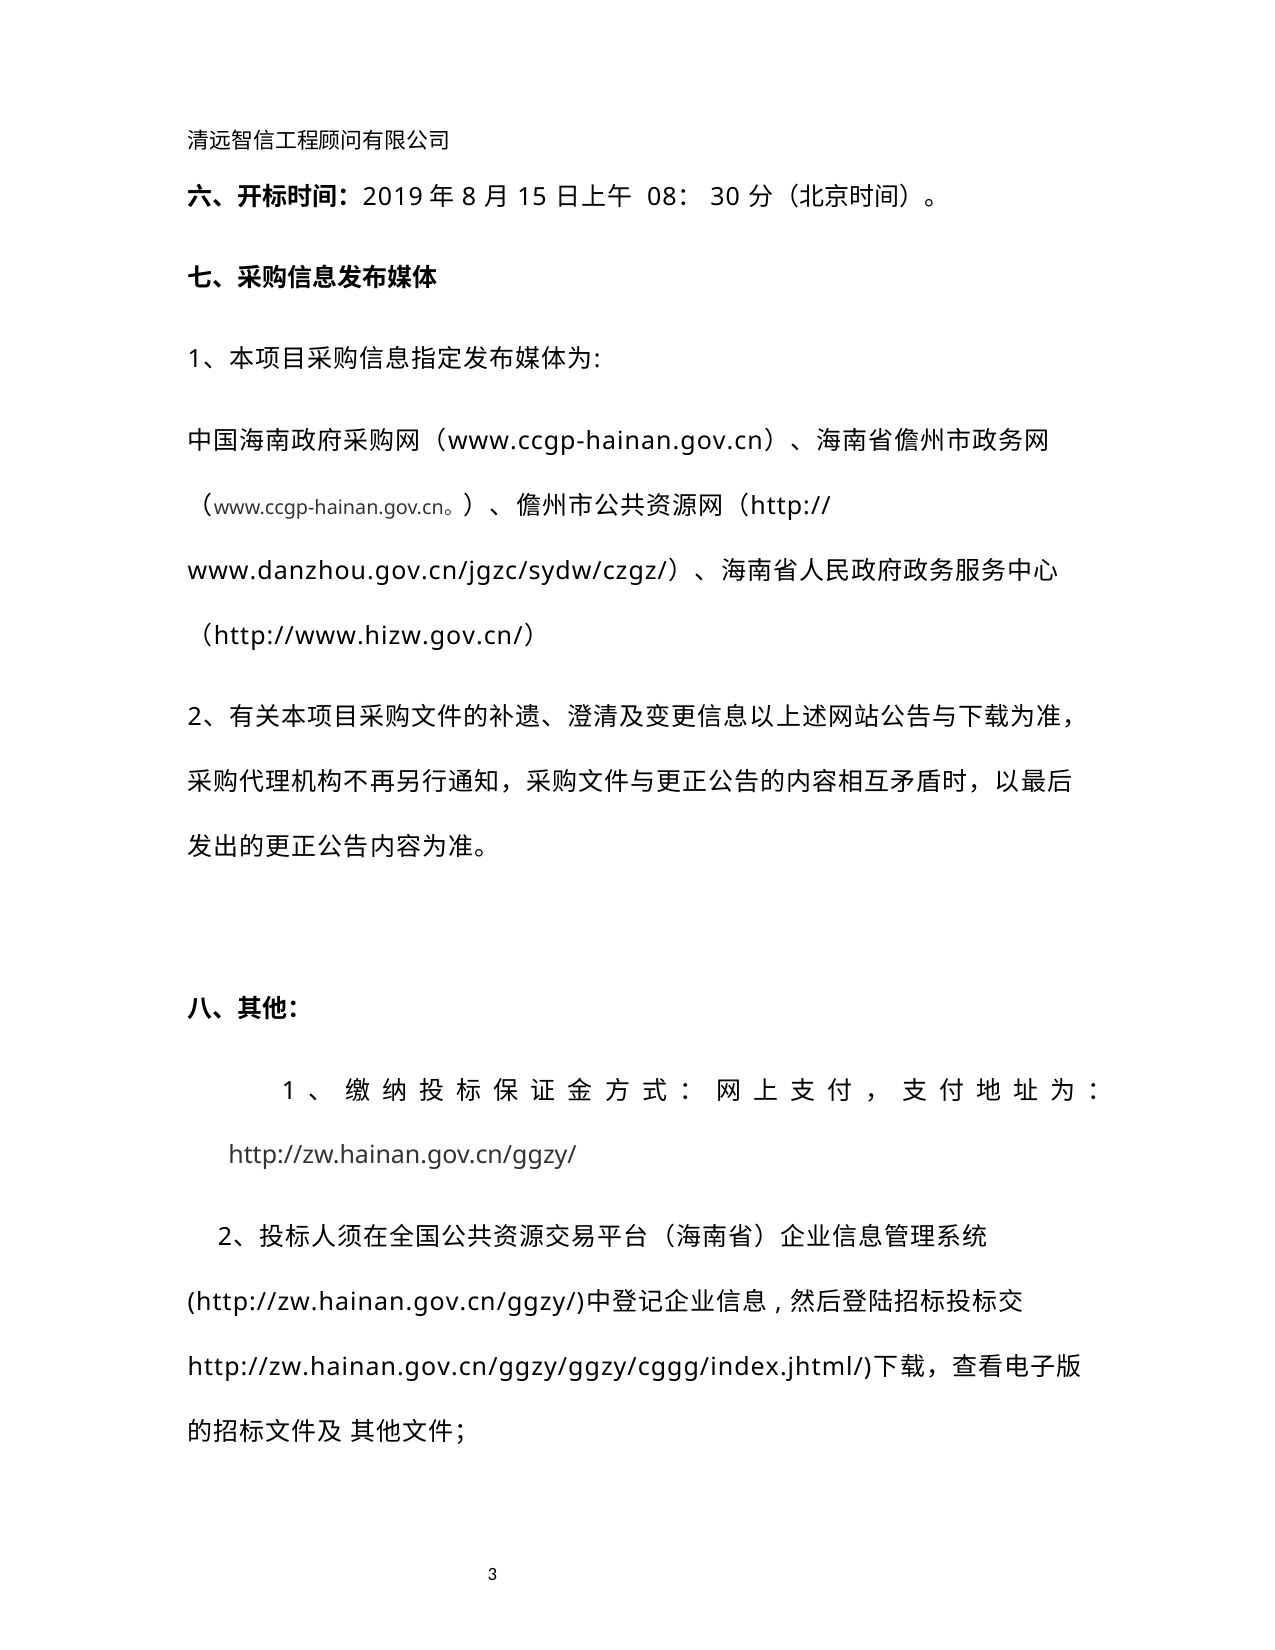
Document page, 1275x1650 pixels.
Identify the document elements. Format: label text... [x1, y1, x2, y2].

text 中国海南政府采购网（www.ccgp-hainan.gov.cn）、海南省儋州市政务网（www.ccgp-hainan.gov.cn。）、儋州市公共资源网（http://www.danzhou.gov.cn/jgzc/sydw/czgz/）、海南省人民政府政务服务中心（http://www.hizw.gov.cn/） [187, 406, 1087, 666]
text 六、开标时间：2019年 8 月 15 日上午 08： 30 分（北京时间）。 [187, 162, 1087, 227]
text 1、本项目采购信息指定发布媒体为: [187, 324, 1087, 389]
text 2、投标人须在全国公共资源交易平台（海南省）企业信息管理系统(http://zw.hainan.gov.cn/ggzy/)中登记企业信息 , 然后登陆招标投标交http://zw.hainan.gov.cn/ggzy/ggzy/cggg/index.jhtml/)下载，查看电子版的招标文件及 其他文件； [187, 1202, 1087, 1462]
text 1、缴纳投标保证金方式：网上支付，支付地址为：http://zw.hainan.gov.cn/ggzy/ [189, 1056, 1087, 1186]
text 2、有关本项目采购文件的补遗、澄清及变更信息以上述网站公告与下载为准，采购代理机构不再另行通知，采购文件与更正公告的内容相互矛盾时，以最后发出的更正公告内容为准。 [187, 682, 1087, 877]
text 七、采购信息发布媒体 [187, 243, 1087, 308]
text 八、其他： [187, 974, 1087, 1039]
